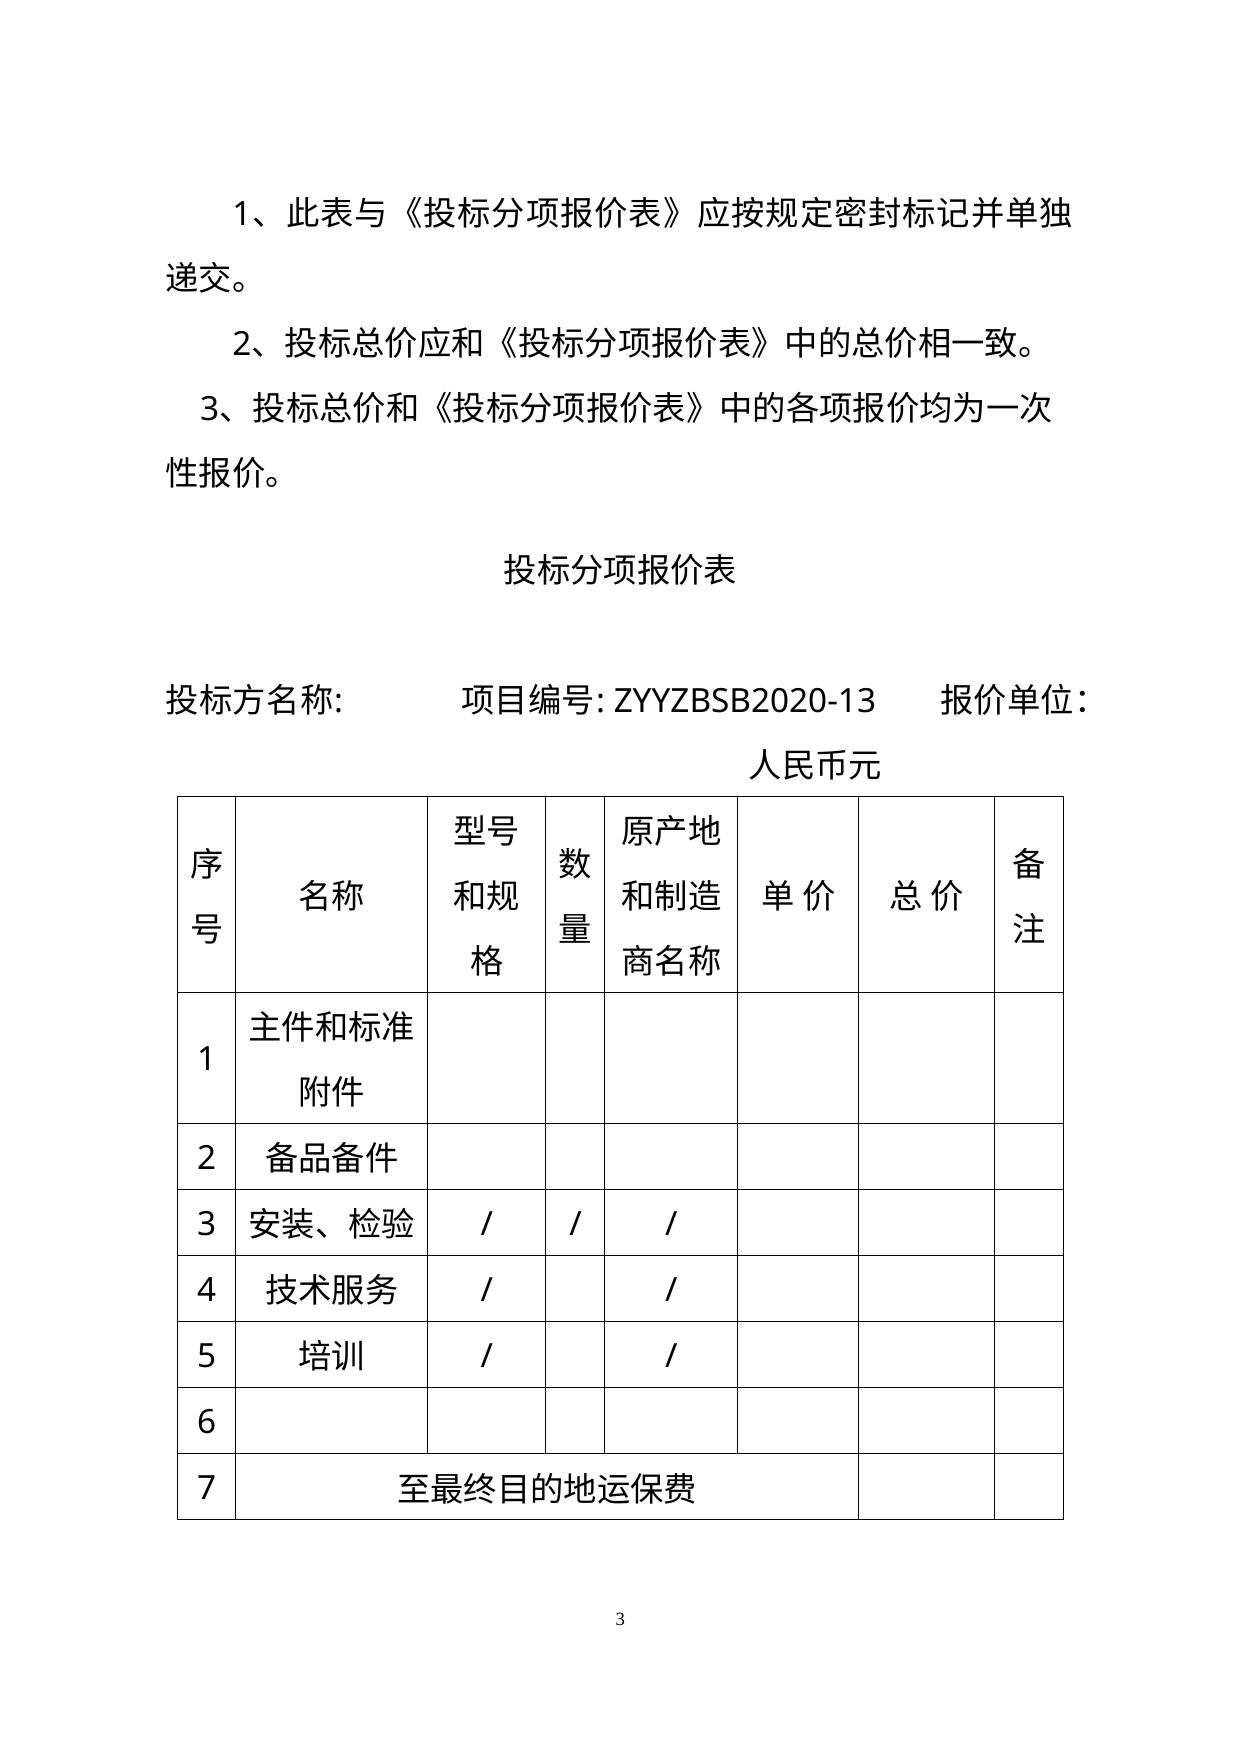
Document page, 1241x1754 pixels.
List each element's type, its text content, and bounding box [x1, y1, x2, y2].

table_cell 备品备件 [236, 1124, 427, 1189]
table_header 序号 [178, 797, 235, 992]
table_cell [546, 993, 604, 1123]
table_cell [995, 1256, 1063, 1321]
table_cell [738, 1190, 858, 1255]
table_cell [995, 1322, 1063, 1387]
text 投标分项报价表 [165, 536, 1075, 601]
table_cell [605, 993, 737, 1123]
table_cell [605, 1124, 737, 1189]
text 投标方名称: 项目编号: ZYYZBSB2020-13 报价单位：人民币元 [165, 666, 1075, 796]
table_header 总 价 [859, 797, 994, 992]
table_cell 2 [178, 1124, 235, 1189]
table_cell 4 [178, 1256, 235, 1321]
table_header 单 价 [738, 797, 858, 992]
table_cell 5 [178, 1322, 235, 1387]
table_cell 至最终目的地运保费 [236, 1454, 858, 1519]
table_cell [605, 1388, 737, 1453]
table_cell [995, 1454, 1063, 1519]
table_cell 技术服务 [236, 1256, 427, 1321]
table_cell [546, 1388, 604, 1453]
table_cell 3 [178, 1190, 235, 1255]
text 2、投标总价应和《投标分项报价表》中的总价相一致。 [165, 308, 1075, 373]
table_cell [859, 1322, 994, 1387]
table_cell [995, 1124, 1063, 1189]
table_header 数 量 [546, 797, 604, 992]
table_cell [546, 1124, 604, 1189]
table_cell [859, 1190, 994, 1255]
table_cell / [428, 1190, 545, 1255]
table_cell [428, 1124, 545, 1189]
table_cell [428, 1388, 545, 1453]
table_cell [995, 1388, 1063, 1453]
text 1、此表与《投标分项报价表》应按规定密封标记并单独递交。 [165, 178, 1075, 308]
table_cell [859, 1454, 994, 1519]
table_cell [995, 1190, 1063, 1255]
table_cell / [428, 1256, 545, 1321]
table_cell [859, 1256, 994, 1321]
table_cell 培训 [236, 1322, 427, 1387]
table_cell [738, 1256, 858, 1321]
table_cell / [546, 1190, 604, 1255]
table_header 名称 [236, 797, 427, 992]
table_cell 主件和标准附件 [236, 993, 427, 1123]
table_cell [738, 1388, 858, 1453]
table_cell / [605, 1190, 737, 1255]
text 3、投标总价和《投标分项报价表》中的各项报价均为一次性报价。 [165, 373, 1075, 503]
table_cell 6 [178, 1388, 235, 1453]
table_cell [859, 993, 994, 1123]
table_cell / [428, 1322, 545, 1387]
table_cell [859, 1124, 994, 1189]
table_cell [546, 1256, 604, 1321]
table_cell / [605, 1256, 737, 1321]
table_cell [428, 993, 545, 1123]
table_header 备 注 [995, 797, 1063, 992]
table_header 原产地和制造商名称 [605, 797, 737, 992]
table_cell / [605, 1322, 737, 1387]
table_cell 安装、检验 [236, 1190, 427, 1255]
table_cell [738, 1124, 858, 1189]
table_header 型号和规格 [428, 797, 545, 992]
table_cell [859, 1388, 994, 1453]
table_cell [738, 993, 858, 1123]
table_cell 1 [178, 993, 235, 1123]
table_cell [995, 993, 1063, 1123]
table_cell [738, 1322, 858, 1387]
table_cell [546, 1322, 604, 1387]
table_cell 7 [178, 1454, 235, 1519]
table_cell [236, 1388, 427, 1453]
